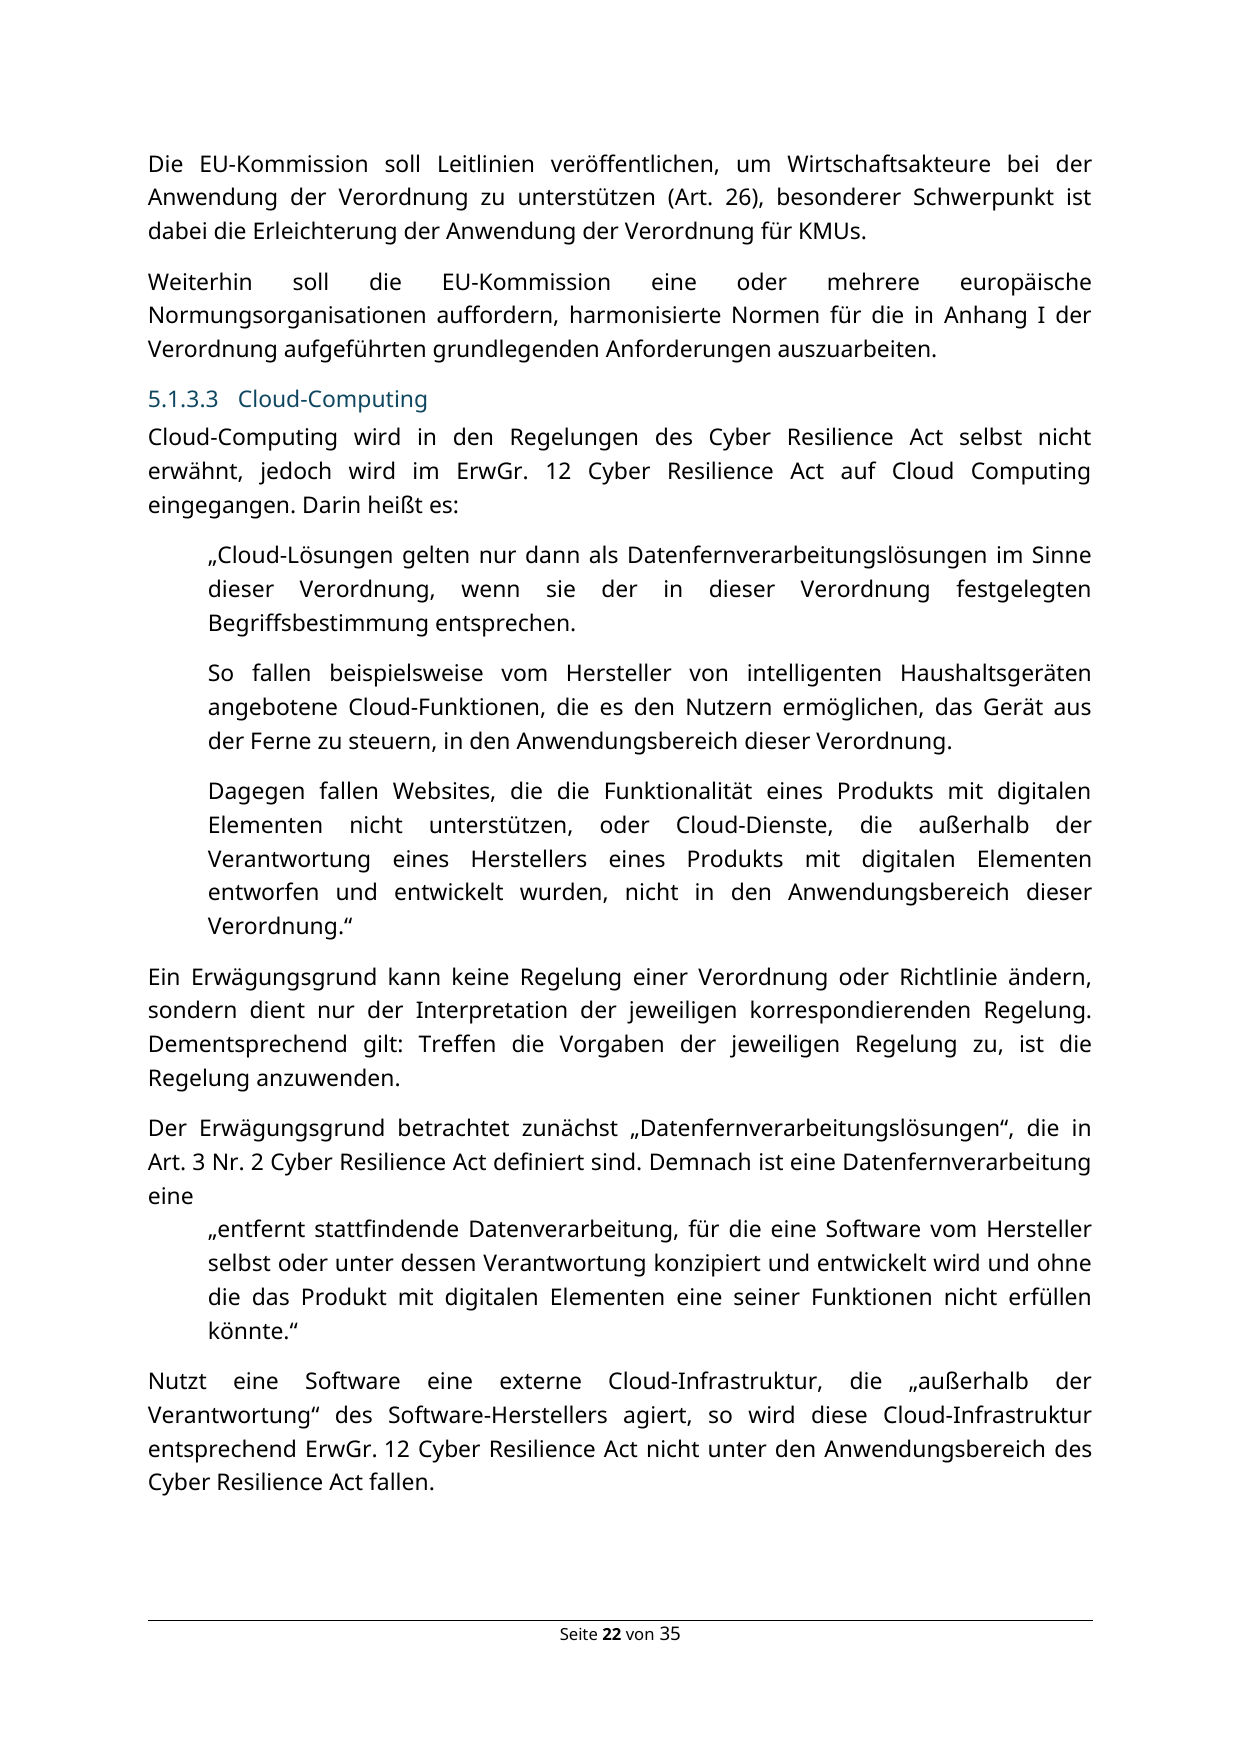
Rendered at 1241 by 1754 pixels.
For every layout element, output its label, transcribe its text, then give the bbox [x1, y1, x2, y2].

text „entfernt stattfindende Datenverarbeitung, für die eine Software vom Hersteller selbst oder unter dessen Verantwortung konzipiert und entwickelt wird und ohne die das Produkt mit digitalen Elementen eine seiner Funktionen nicht erfüllen könnte.“ [208, 1213, 1093, 1346]
text So fallen beispielsweise vom Hersteller von intelligenten Haushaltsgeräten angebotene Cloud-Funktionen, die es den Nutzern ermöglichen, das Gerät aus der Ferne zu steuern, in den Anwendungsbereich dieser Verordnung. [208, 657, 1093, 756]
text Ein Erwägungsgrund kann keine Regelung einer Verordnung oder Richtlinie ändern, sondern dient nur der Interpretation der jeweiligen korrespondierenden Regelung. Dementsprechend gilt: Treffen die Vorgaben der jeweiligen Regelung zu, ist die Regelung anzuwenden. [148, 961, 1093, 1093]
text Nutzt eine Software eine externe Cloud-Infrastruktur, die „außerhalb der Verantwortung“ des Software-Herstellers agiert, so wird diese Cloud-Infrastruktur entsprechend ErwGr. 12 Cyber Resilience Act nicht unter den Anwendungsbereich des Cyber Resilience Act fallen. [148, 1365, 1093, 1498]
text Die EU-Kommission soll Leitlinien veröffentlichen, um Wirtschaftsakteure bei der Anwendung der Verordnung zu unterstützen (Art. 26), besonderer Schwerpunkt ist dabei die Erleichterung der Anwendung der Verordnung für KMUs. [148, 148, 1093, 246]
subtitle Cloud-Computing [148, 383, 1093, 415]
text Der Erwägungsgrund betrachtet zunächst „Datenfernverarbeitungslösungen“, die in Art. 3 Nr. 2 Cyber Resilience Act definiert sind. Demnach ist eine Datenfernverarbeitung eine [148, 1112, 1093, 1211]
text „Cloud-Lösungen gelten nur dann als Datenfernverarbeitungslösungen im Sinne dieser Verordnung, wenn sie der in dieser Verordnung festgelegten Begriffsbestimmung entsprechen. [208, 539, 1093, 638]
text Dagegen fallen Websites, die die Funktionalität eines Produkts mit digitalen Elementen nicht unterstützen, oder Cloud-Dienste, die außerhalb der Verantwortung eines Herstellers eines Produkts mit digitalen Elementen entworfen und entwickelt wurden, nicht in den Anwendungsbereich dieser Verordnung.“ [208, 775, 1093, 941]
text Weiterhin soll die EU-Kommission eine oder mehrere europäische Normungsorganisationen auffordern, harmonisierte Normen für die in Anhang I der Verordnung aufgeführten grundlegenden Anforderungen auszuarbeiten. [148, 266, 1093, 364]
text Cloud-Computing wird in den Regelungen des Cyber Resilience Act selbst nicht erwähnt, jedoch wird im ErwGr. 12 Cyber Resilience Act auf Cloud Computing eingegangen. Darin heißt es: [148, 421, 1093, 520]
